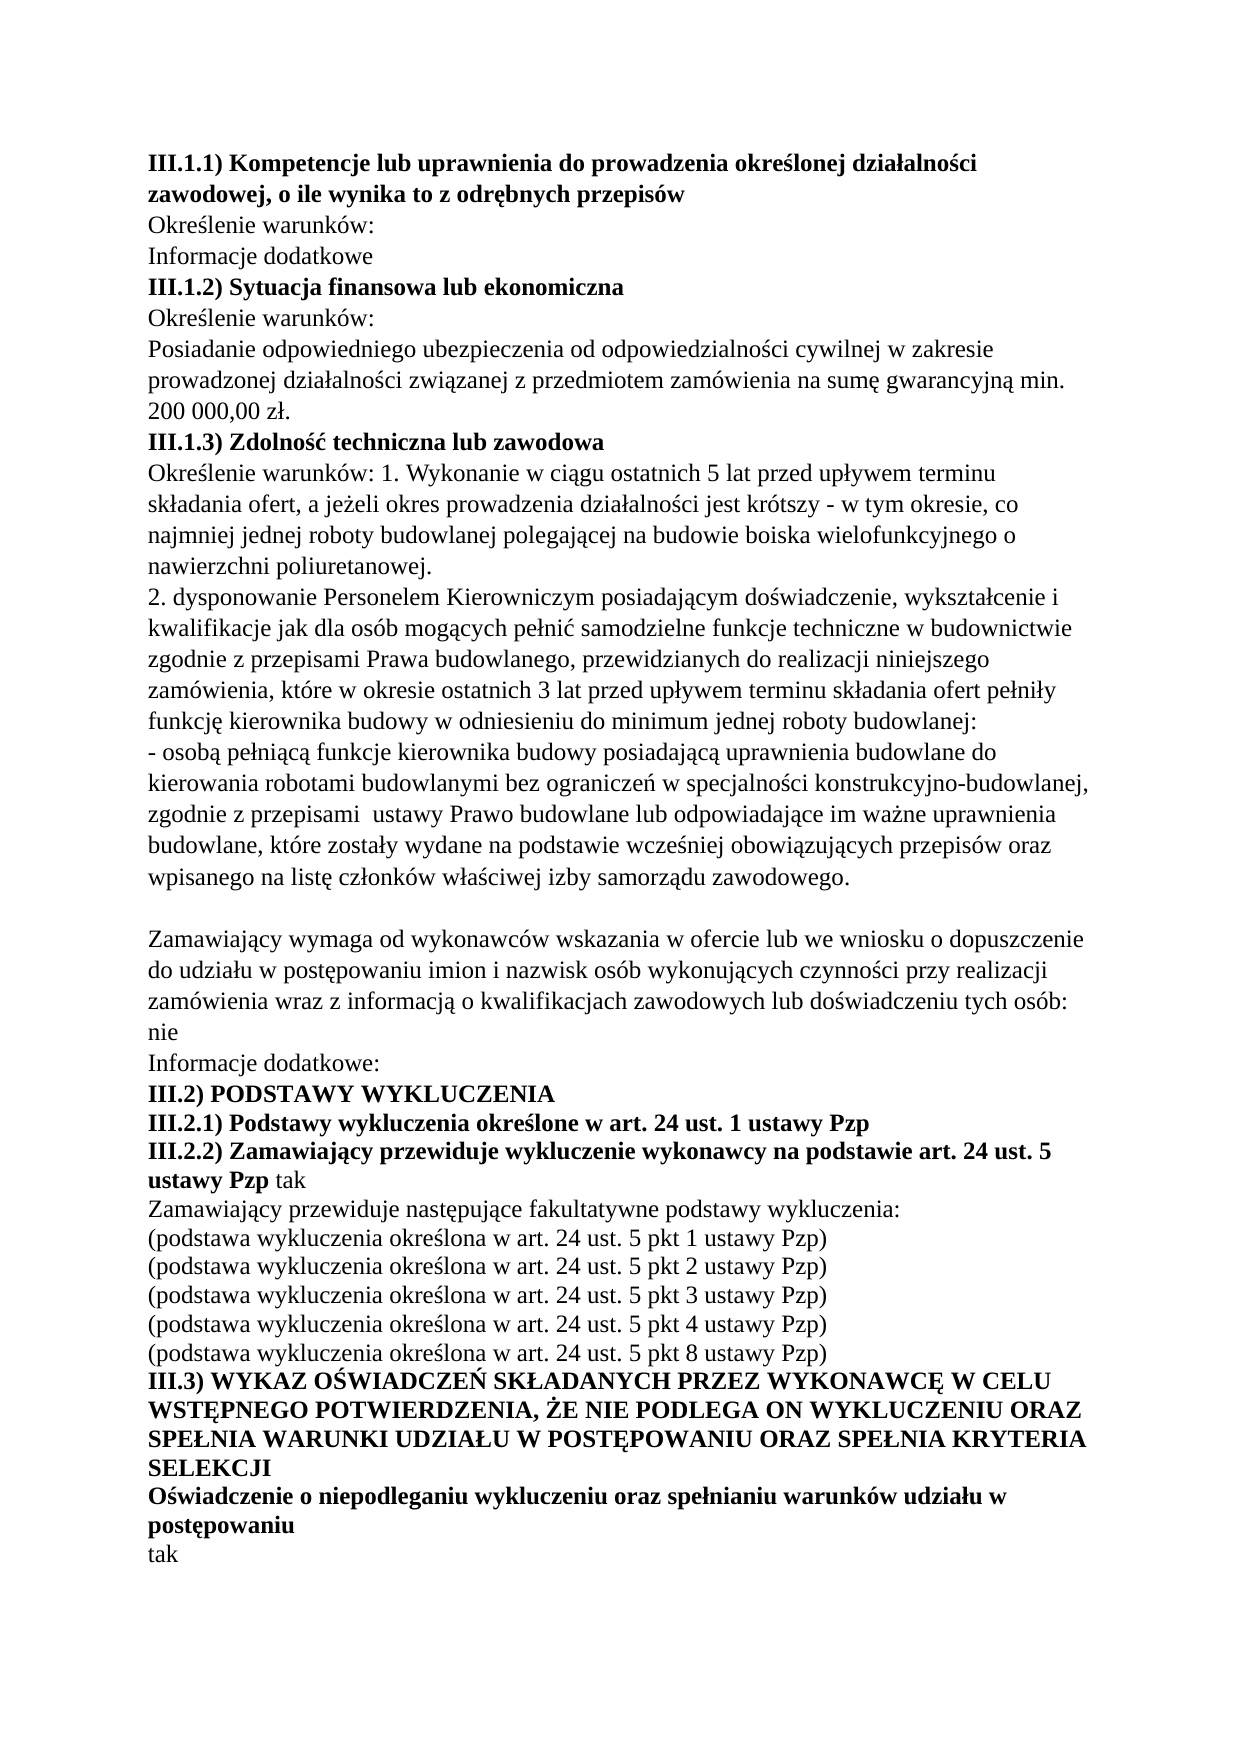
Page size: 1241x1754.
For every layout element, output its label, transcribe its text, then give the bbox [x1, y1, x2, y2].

text III.2.1) Podstawy wykluczenia określone w art. 24 ust. 1 ustawy Pzp III.2.2) Zamawiający przewiduje wykluczenie wykonawcy na podstawie art. 24 ust. 5 ustawy Pzp tak Zamawiający przewiduje następujące fakultatywne podstawy wykluczenia: (podstawa wykluczenia określona w art. 24 ust. 5 pkt 1 ustawy Pzp) (podstawa wykluczenia określona w art. 24 ust. 5 pkt 2 ustawy Pzp) (podstawa wykluczenia określona w art. 24 ust. 5 pkt 3 ustawy Pzp) (podstawa wykluczenia określona w art. 24 ust. 5 pkt 4 ustawy Pzp) (podstawa wykluczenia określona w art. 24 ust. 5 pkt 8 ustawy Pzp) [148, 1108, 1093, 1366]
text III.1.1) Kompetencje lub uprawnienia do prowadzenia określonej działalności zawodowej, o ile wynika to z odrębnych przepisów Określenie warunków: Informacje dodatkowe III.1.2) Sytuacja finansowa lub ekonomiczna Określenie warunków: Posiadanie odpowiedniego ubezpieczenia od odpowiedzialności cywilnej w zakresie prowadzonej działalności związanej z przedmiotem zamówienia na sumę gwarancyjną min. 200 000,00 zł. III.1.3) Zdolność techniczna lub zawodowa Określenie warunków: 1. Wykonanie w ciągu ostatnich 5 lat przed upływem terminu składania ofert, a jeżeli okres prowadzenia działalności jest krótszy - w tym okresie, co najmniej jednej roboty budowlanej polegającej na budowie boiska wielofunkcyjnego o nawierzchni poliuretanowej. 2. dysponowanie Personelem Kierowniczym posiadającym doświadczenie, wykształcenie i kwalifikacje jak dla osób mogących pełnić samodzielne funkcje techniczne w budownictwie zgodnie z przepisami Prawa budowlanego, przewidzianych do realizacji niniejszego zamówienia, które w okresie ostatnich 3 lat przed upływem terminu składania ofert pełniły funkcję kierownika budowy w odniesieniu do minimum jednej roboty budowlanej: [148, 148, 1093, 735]
text III.2) PODSTAWY WYKLUCZENIA [148, 1079, 1093, 1108]
text - osobą pełniącą funkcje kierownika budowy posiadającą uprawnienia budowlane do kierowania robotami budowlanymi bez ograniczeń w specjalności konstrukcyjno-budowlanej, zgodnie z przepisami ustawy Prawo budowlane lub odpowiadające im ważne uprawnienia budowlane, które zostały wydane na podstawie wcześniej obowiązujących przepisów oraz wpisanego na listę członków właściwej izby samorządu zawodowego. [148, 737, 1093, 890]
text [148, 1481, 1093, 1568]
text Zamawiający wymaga od wykonawców wskazania w ofercie lub we wniosku o dopuszczenie do udziału w postępowaniu imion i nazwisk osób wykonujących czynności przy realizacji zamówienia wraz z informacją o kwalifikacjach zawodowych lub doświadczeniu tych osób: nie Informacje dodatkowe: [148, 893, 1093, 1077]
text III.3) WYKAZ OŚWIADCZEŃ SKŁADANYCH PRZEZ WYKONAWCĘ W CELU WSTĘPNEGO POTWIERDZENIA, ŻE NIE PODLEGA ON WYKLUCZENIU ORAZ SPEŁNIA WARUNKI UDZIAŁU W POSTĘPOWANIU ORAZ SPEŁNIA KRYTERIA SELEKCJI [148, 1366, 1093, 1481]
